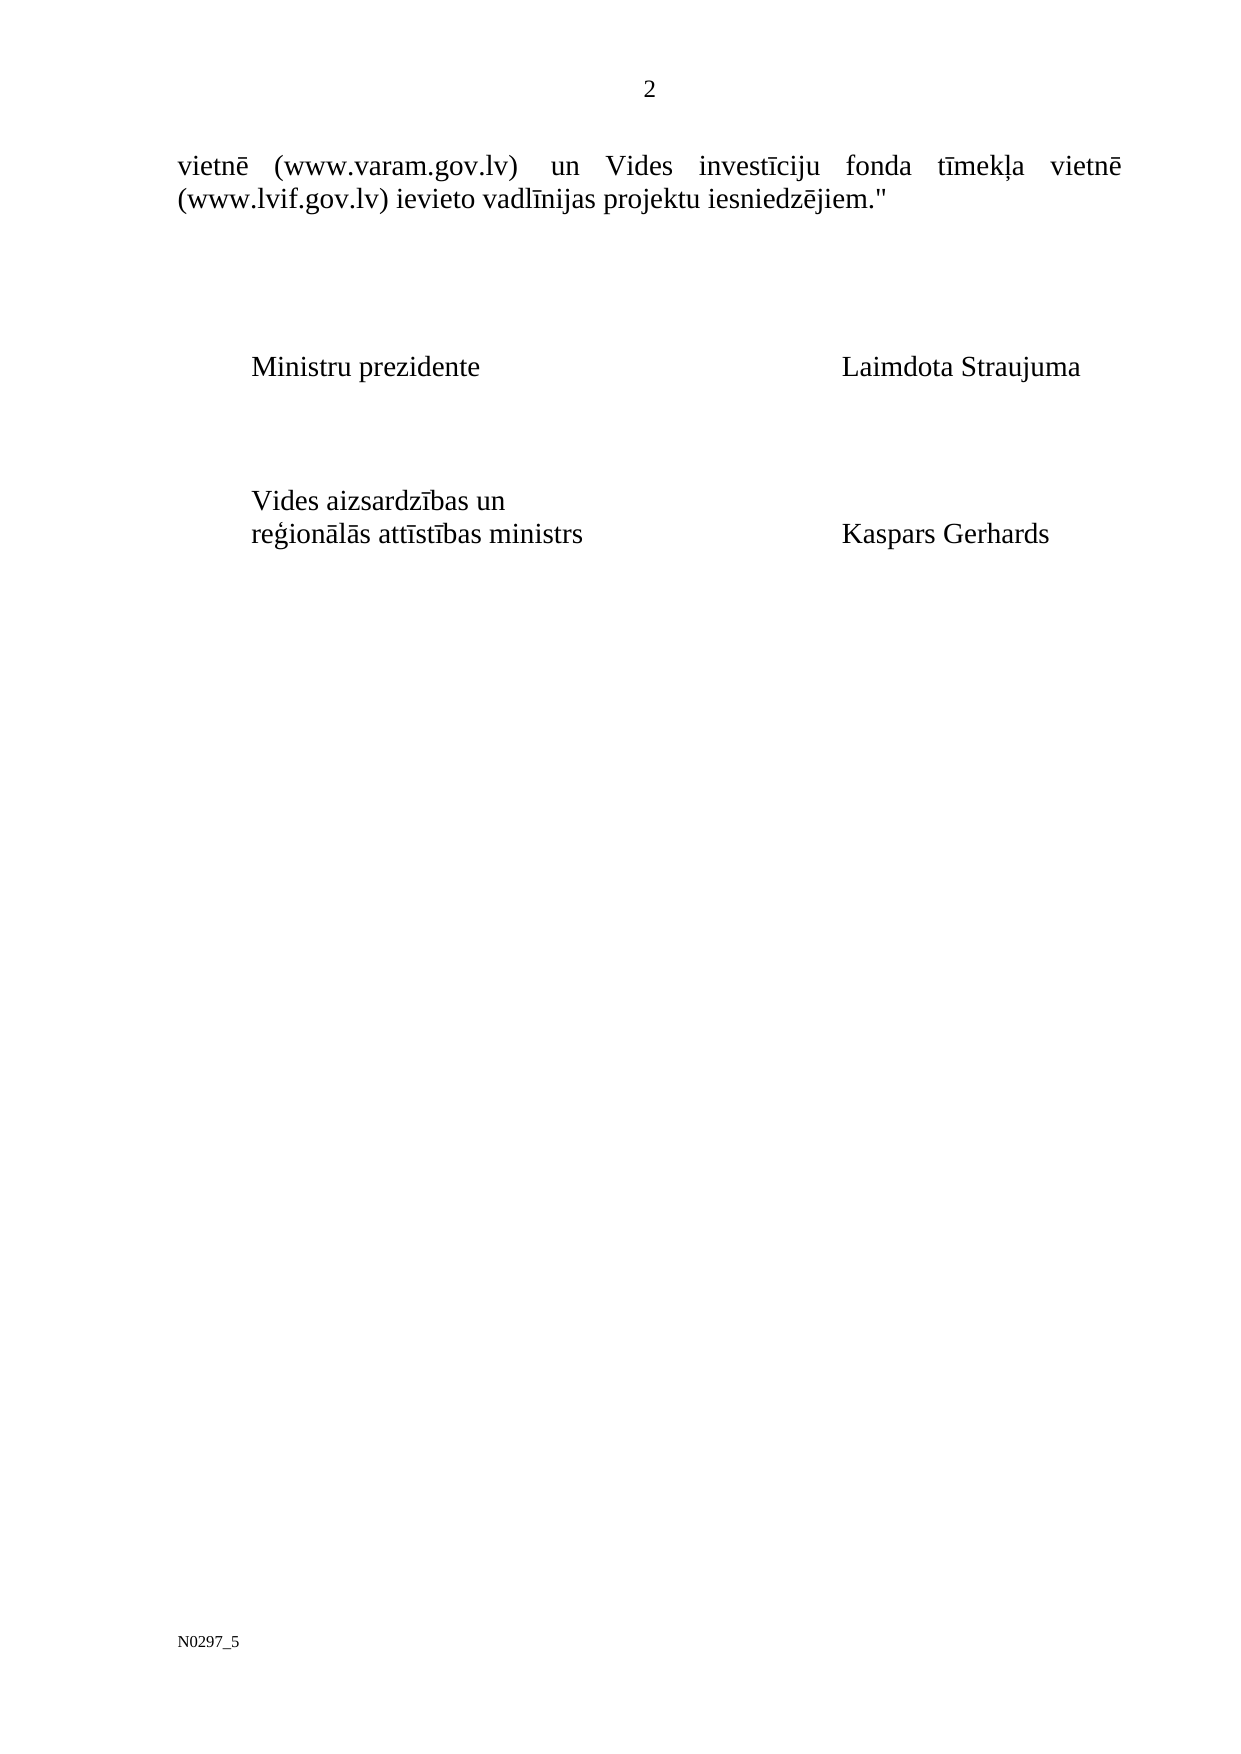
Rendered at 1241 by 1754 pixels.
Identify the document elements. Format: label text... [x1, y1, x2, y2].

text Vides aizsardzības un [177, 483, 1122, 517]
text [177, 148, 1122, 215]
text reģionālās attīstības ministrs Kaspars Gerhards [177, 517, 1122, 550]
text Ministru prezidente Laimdota Straujuma [177, 349, 1122, 382]
